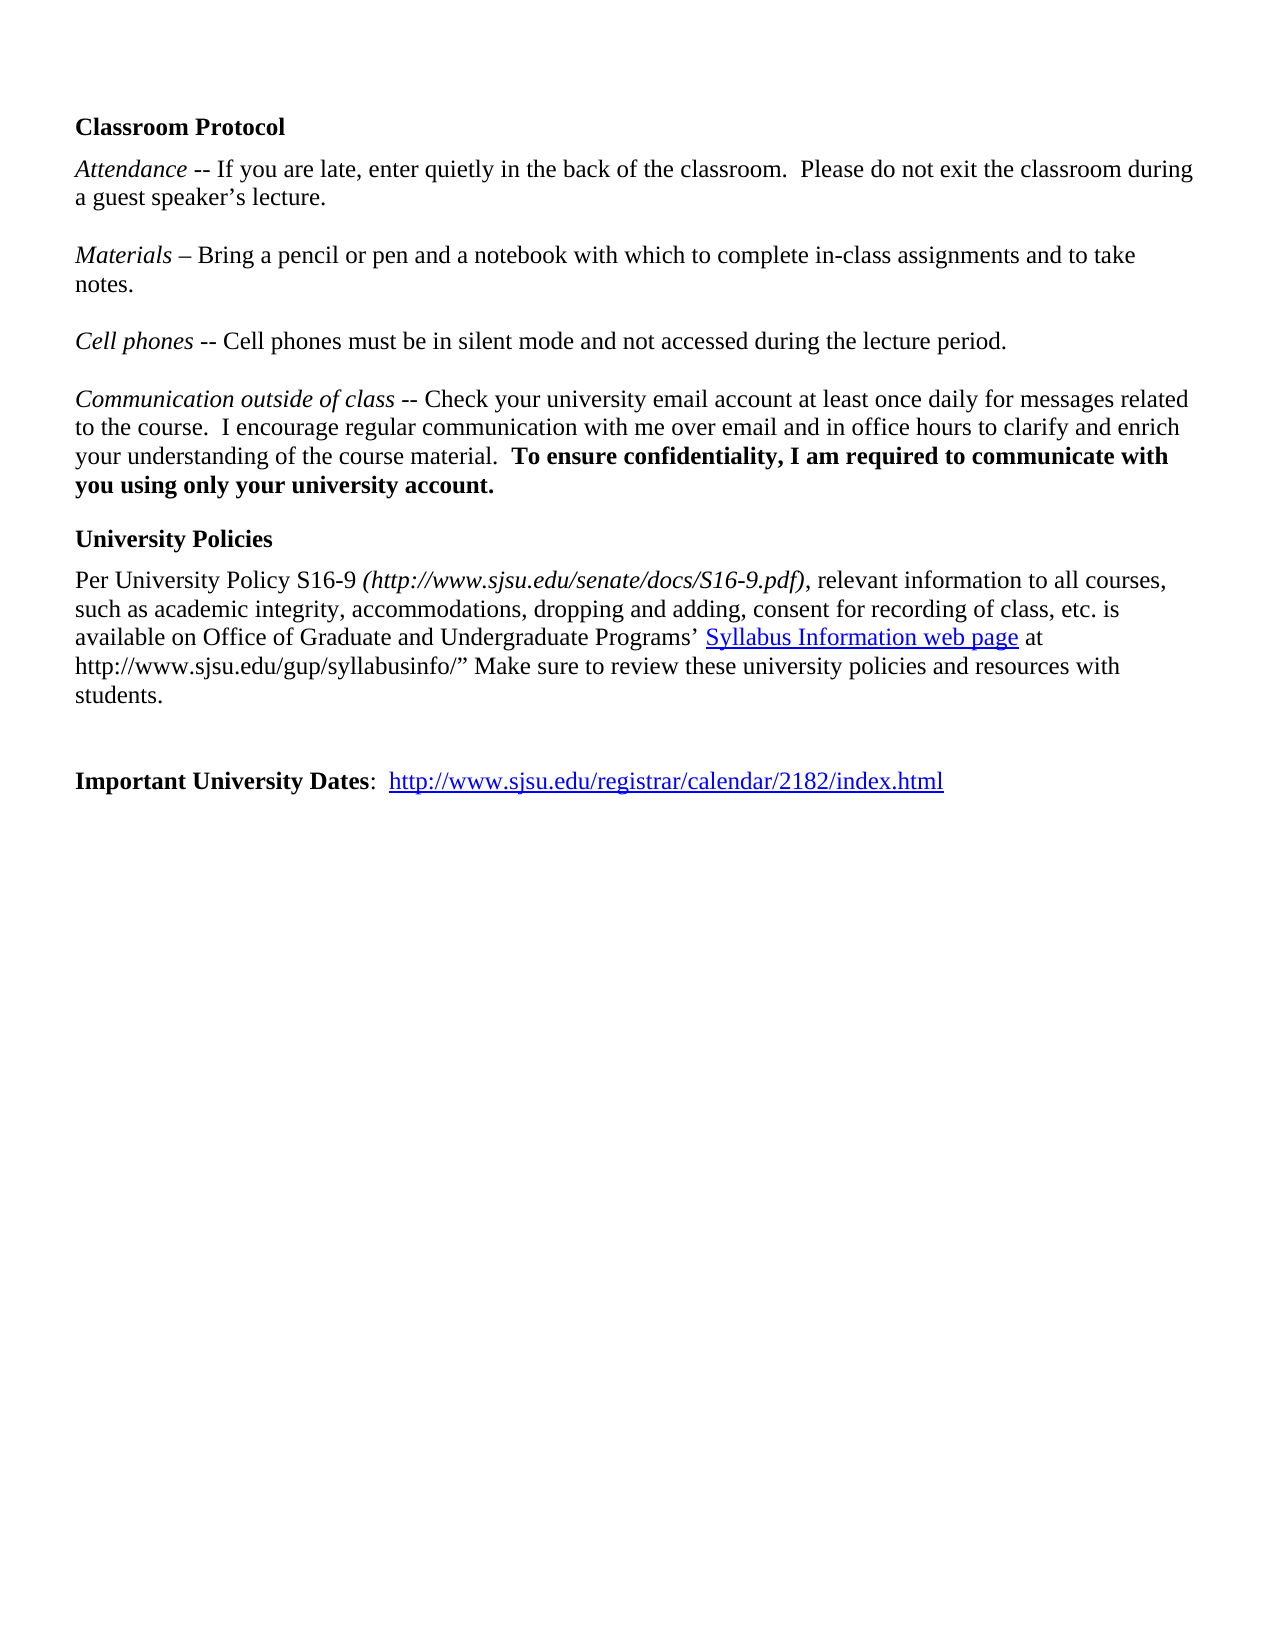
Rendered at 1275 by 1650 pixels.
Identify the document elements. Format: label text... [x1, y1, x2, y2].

text Communication outside of class -- Check your university email account at least once daily for messages related to the course. I encourage regular communication with me over email and in office hours to clarify and enrich your understanding of the course material. To ensure confidentiality, I am required to communicate with you using only your university account. [75, 384, 1200, 499]
text Materials – Bring a pencil or pen and a notebook with which to complete in-class assignments and to take notes. [75, 240, 1200, 297]
text Attendance -- If you are late, enter quietly in the back of the classroom. Please do not exit the classroom during a guest speaker’s lecture. [75, 154, 1200, 211]
subtitle University Policies [75, 524, 1200, 552]
text Per University Policy S16-9 (http://www.sjsu.edu/senate/docs/S16-9.pdf), relevant information to all courses, such as academic integrity, accommodations, dropping and adding, consent for recording of class, etc. is available on Office of Graduate and Undergraduate Programs’ Syllabus Information web page at http://www.sjsu.edu/gup/syllabusinfo/” Make sure to review these university policies and resources with students. [75, 565, 1200, 709]
text Cell phones -- Cell phones must be in silent mode and not accessed during the lecture period. [75, 326, 1200, 355]
text Important University Dates: http://www.sjsu.edu/registrar/calendar/2182/index.html [75, 766, 1200, 795]
subtitle Classroom Protocol [75, 112, 1200, 141]
